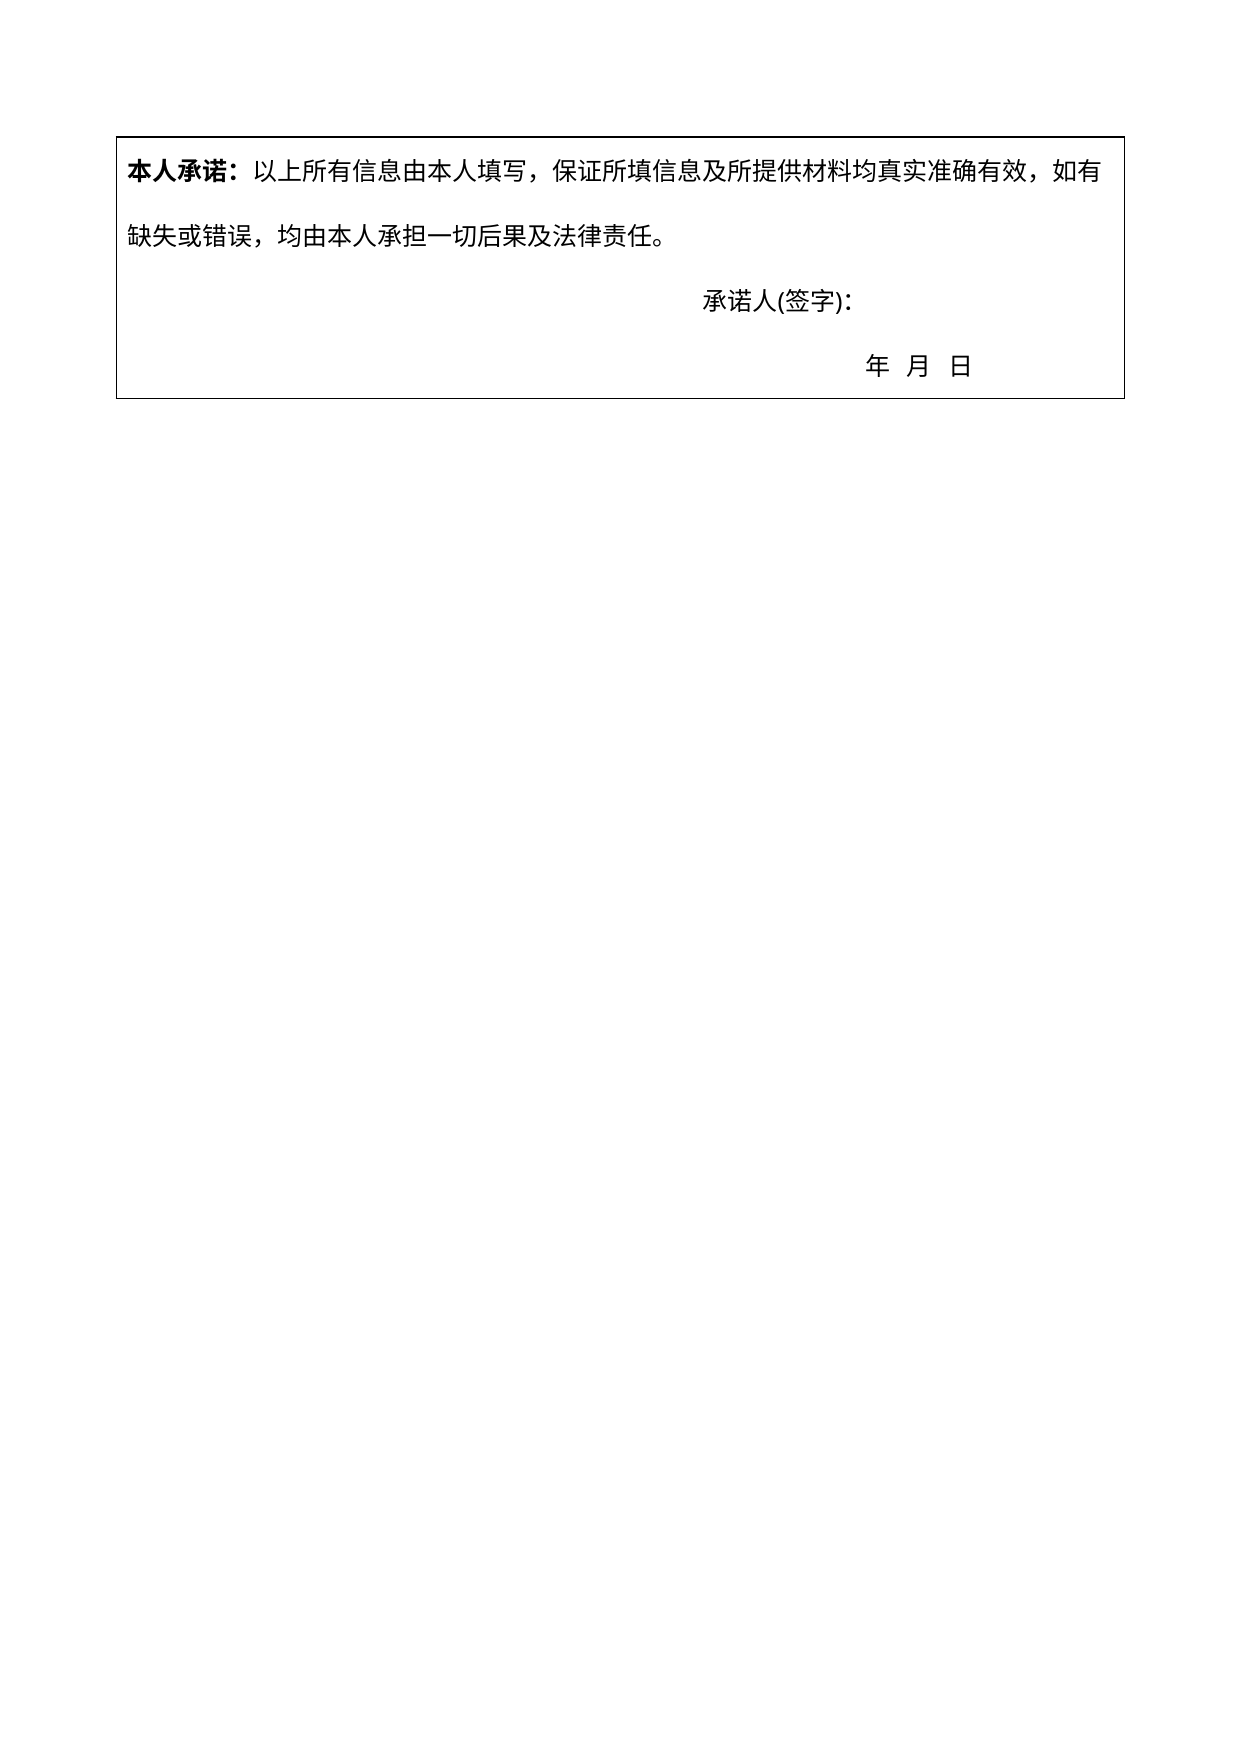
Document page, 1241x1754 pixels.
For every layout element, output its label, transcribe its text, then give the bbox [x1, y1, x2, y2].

table_cell 本人承诺：以上所有信息由本人填写，保证所填信息及所提供材料均真实准确有效，如有缺失或错误，均由本人承担一切后果及法律责任。 承诺人(签字)： 年 月 日 [117, 138, 1124, 397]
